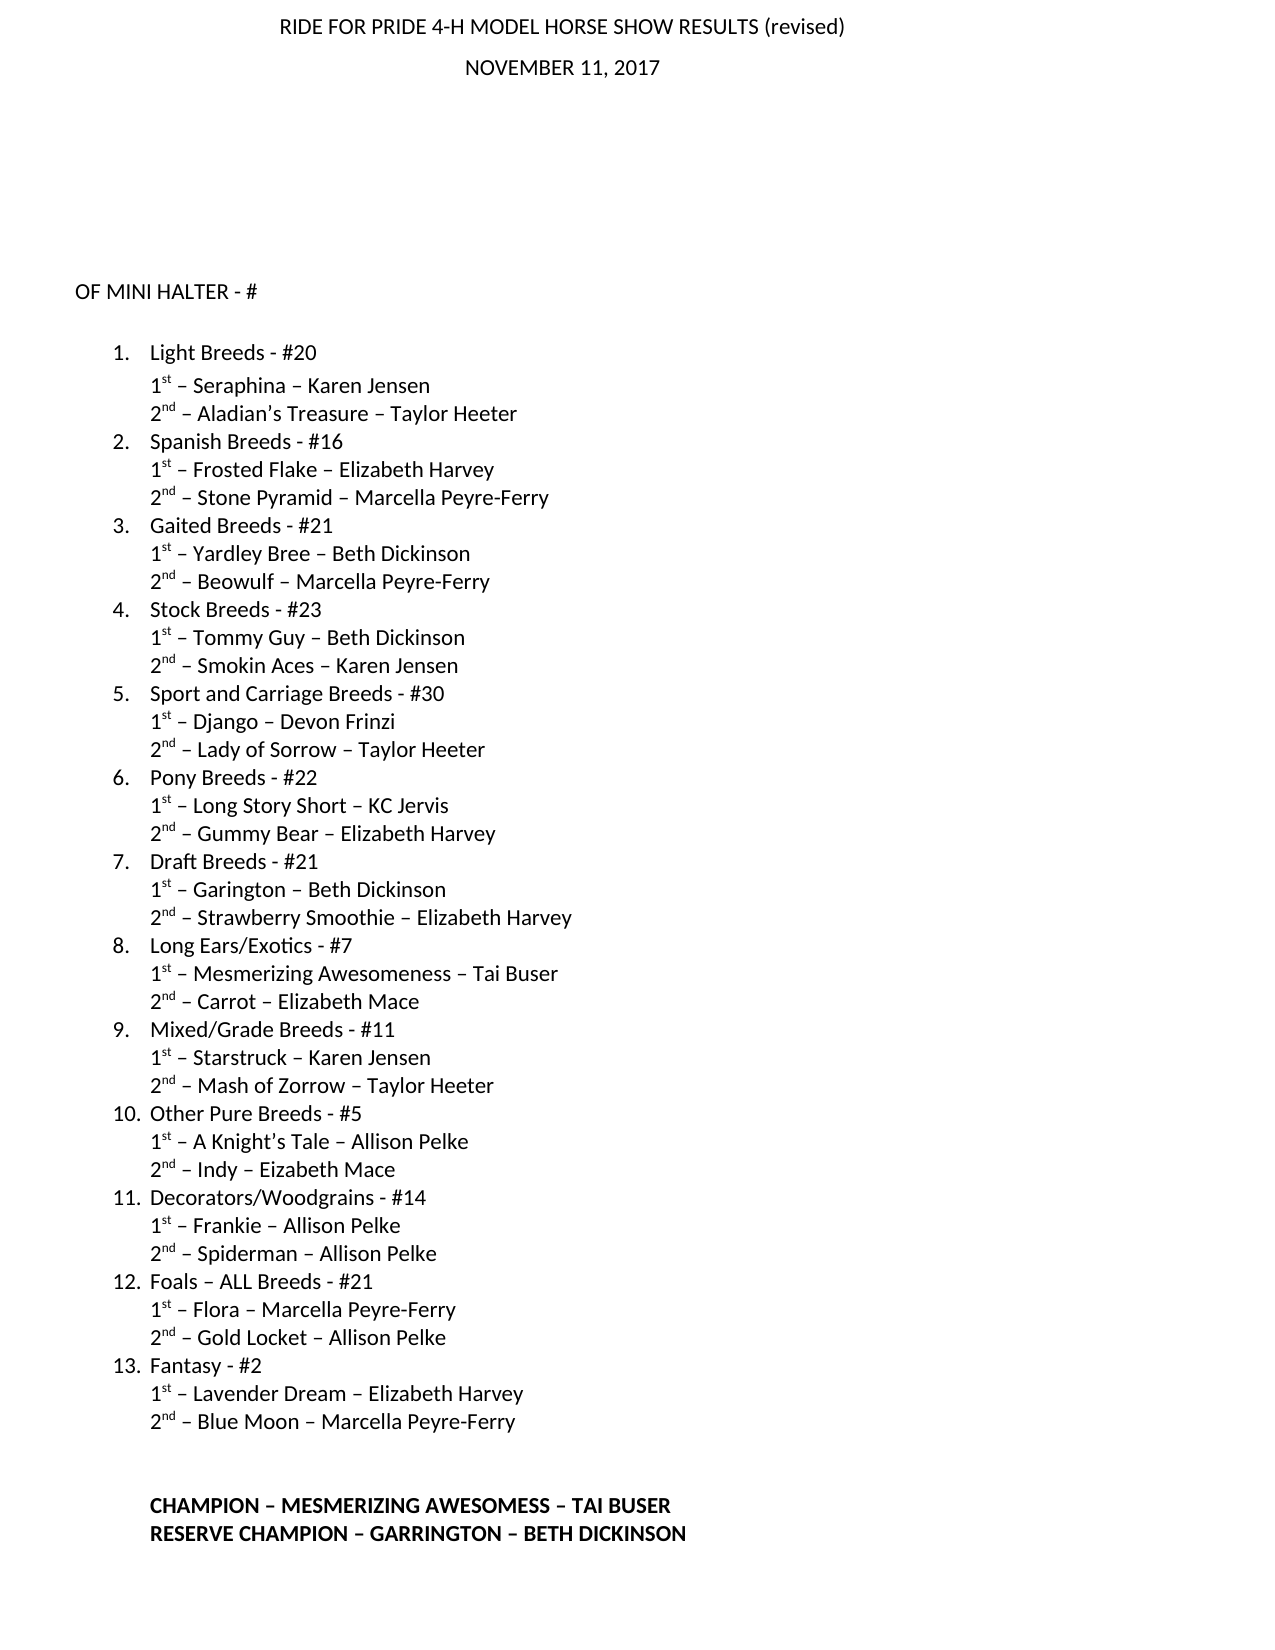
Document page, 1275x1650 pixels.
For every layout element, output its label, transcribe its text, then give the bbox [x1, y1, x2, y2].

list Draft Breeds - #21 [112, 847, 1200, 875]
list Mixed/Grade Breeds - #11 [112, 1015, 1200, 1043]
list 2nd – Lady of Sorrow – Taylor Heeter [150, 735, 1200, 763]
list 2nd – Gummy Bear – Elizabeth Harvey [150, 819, 1200, 847]
list 2nd – Gold Locket – Allison Pelke [150, 1323, 1200, 1351]
list 1st – Flora – Marcella Peyre-Ferry [150, 1295, 1200, 1323]
list 1st – Tommy Guy – Beth Dickinson [150, 623, 1200, 651]
list 1st – Long Story Short – KC Jervis [150, 791, 1200, 819]
list 2nd – Carrot – Elizabeth Mace [150, 987, 1200, 1015]
list 2nd – Indy – Eizabeth Mace [150, 1155, 1200, 1183]
list 2nd – Beowulf – Marcella Peyre-Ferry [150, 567, 1200, 595]
list Sport and Carriage Breeds - #30 [112, 679, 1200, 707]
list Fantasy - #2 [112, 1351, 1200, 1379]
list Light Breeds - #20 [112, 338, 1200, 367]
text OF MINI HALTER - # [75, 277, 1200, 305]
list 2nd – Spiderman – Allison Pelke [150, 1239, 1200, 1267]
list 2nd – Strawberry Smoothie – Elizabeth Harvey [150, 903, 1200, 931]
list 1st – Lavender Dream – Elizabeth Harvey [150, 1379, 1200, 1407]
list Other Pure Breeds - #5 [112, 1099, 1200, 1127]
list 1st – Garington – Beth Dickinson [150, 875, 1200, 903]
list 1st – A Knight’s Tale – Allison Pelke [150, 1127, 1200, 1155]
list 1st – Seraphina – Karen Jensen [150, 371, 1200, 399]
list 2nd – Blue Moon – Marcella Peyre-Ferry [150, 1407, 1200, 1436]
list Gaited Breeds - #21 [112, 511, 1200, 539]
list 1st – Yardley Bree – Beth Dickinson [150, 539, 1200, 567]
list Long Ears/Exotics - #7 [112, 931, 1200, 959]
list Stock Breeds - #23 [112, 595, 1200, 623]
list 2nd – Smokin Aces – Karen Jensen [150, 651, 1200, 679]
list Pony Breeds - #22 [112, 763, 1200, 791]
list 2nd – Aladian’s Treasure – Taylor Heeter [150, 399, 1200, 427]
list CHAMPION – MESMERIZING AWESOMESS – TAI BUSER [150, 1492, 1200, 1519]
list 1st – Frankie – Allison Pelke [150, 1211, 1200, 1239]
list Spanish Breeds - #16 [112, 427, 1200, 455]
list 1st – Frosted Flake – Elizabeth Harvey [150, 455, 1200, 483]
list 2nd – Stone Pyramid – Marcella Peyre-Ferry [150, 483, 1200, 511]
list 1st – Mesmerizing Awesomeness – Tai Buser [150, 959, 1200, 987]
list Foals – ALL Breeds - #21 [112, 1267, 1200, 1295]
list RESERVE CHAMPION – GARRINGTON – BETH DICKINSON [150, 1519, 1200, 1548]
list 1st – Starstruck – Karen Jensen [150, 1043, 1200, 1071]
list Decorators/Woodgrains - #14 [112, 1183, 1200, 1211]
list 1st – Django – Devon Frinzi [150, 707, 1200, 735]
list 2nd – Mash of Zorrow – Taylor Heeter [150, 1071, 1200, 1099]
